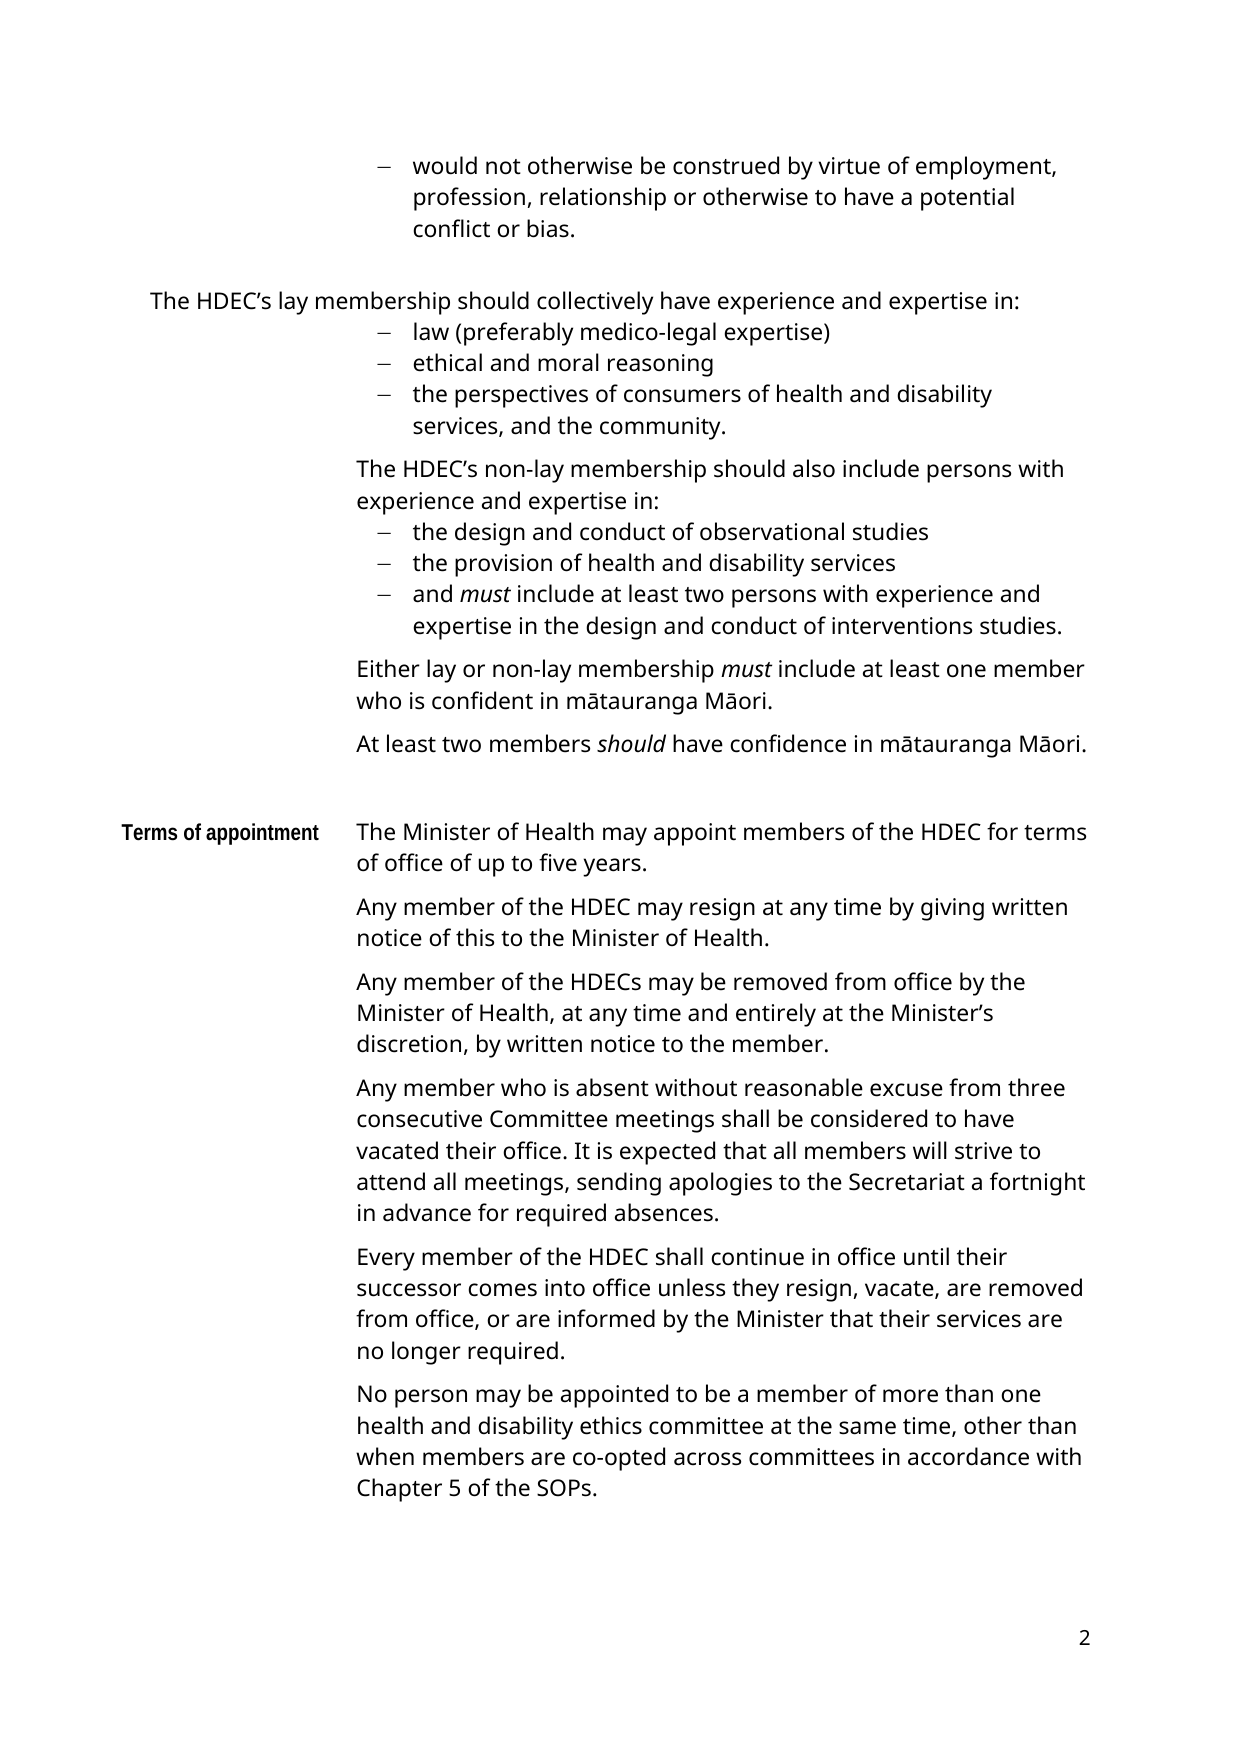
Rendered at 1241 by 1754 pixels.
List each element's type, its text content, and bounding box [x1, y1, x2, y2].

text Terms of appointment The Minister of Health may appoint members of the HDEC for terms of office of up to five years. [75, 816, 1090, 878]
text Any member of the HDEC may resign at any time by giving written notice of this to the Minister of Health. [150, 891, 1090, 953]
text Any member who is absent without reasonable excuse from three consecutive Committee meetings shall be considered to have vacated their office. It is expected that all members will strive to attend all meetings, sending apologies to the Secretariat a fortnight in advance for required absences. [150, 1072, 1090, 1228]
text Any member of the HDECs may be removed from office by the Minister of Health, at any time and entirely at the Minister’s discretion, by written notice to the member. [150, 966, 1090, 1060]
list would not otherwise be construed by virtue of employment, profession, relationship or otherwise to have a potential conflict or bias. [375, 150, 1090, 244]
text At least two members should have confidence in mātauranga Māori. [150, 728, 1090, 760]
text The HDEC’s lay membership should collectively have experience and expertise in: [150, 256, 1090, 316]
text No person may be appointed to be a member of more than one health and disability ethics committee at the same time, other than when members are co-opted across committees in accordance with Chapter 5 of the SOPs. [150, 1378, 1090, 1503]
list law (preferably medico-legal expertise) [375, 316, 1090, 347]
list the provision of health and disability services [375, 547, 1090, 578]
list the perspectives of consumers of health and disability services, and the community. [375, 378, 1090, 441]
text Every member of the HDEC shall continue in office until their successor comes into office unless they resign, vacate, are removed from office, or are informed by the Minister that their services are no longer required. [150, 1241, 1090, 1366]
text The HDEC’s non-lay membership should also include persons with experience and expertise in: [150, 453, 1090, 516]
text Either lay or non-lay membership must include at least one member who is confident in mātauranga Māori. [150, 653, 1090, 716]
list ethical and moral reasoning [375, 347, 1090, 378]
list the design and conduct of observational studies [375, 516, 1090, 547]
list and must include at least two persons with experience and expertise in the design and conduct of interventions studies. [375, 578, 1090, 641]
